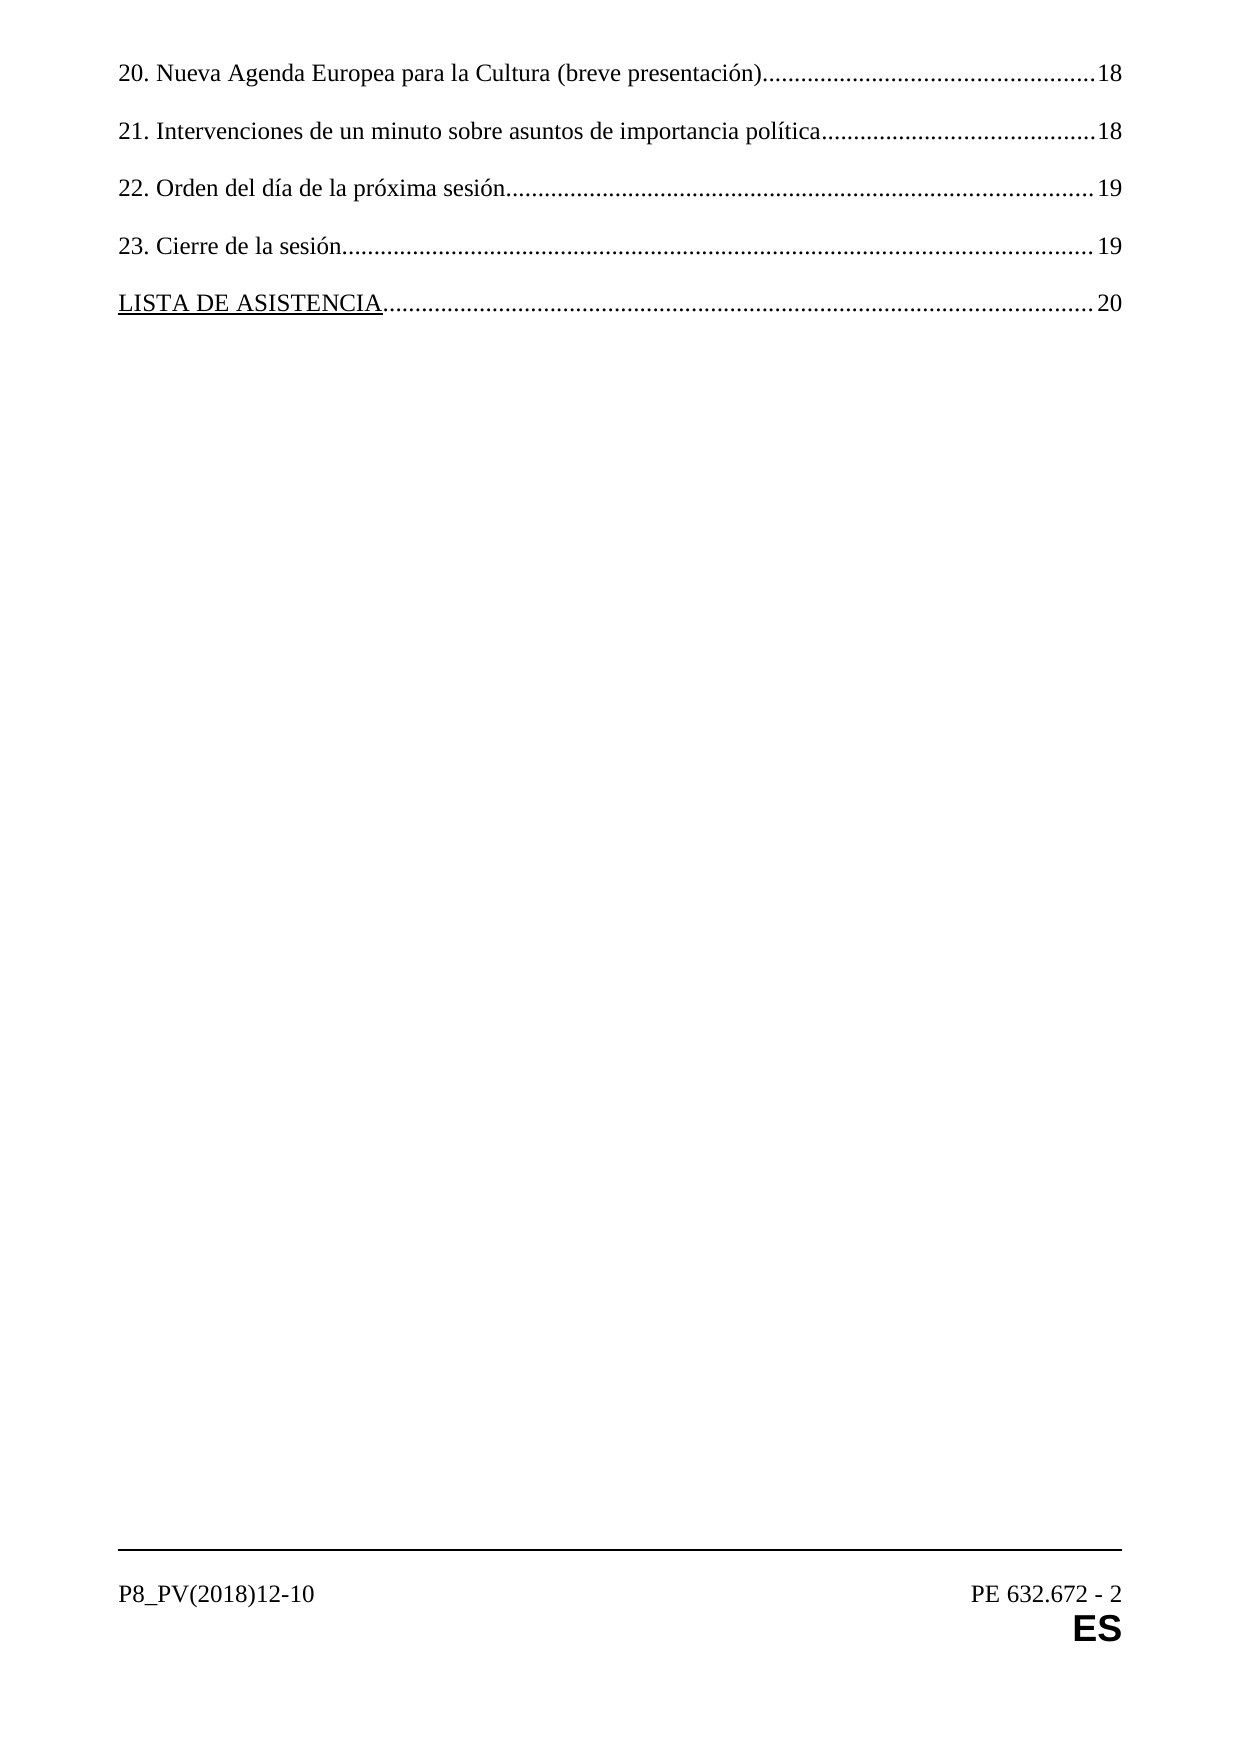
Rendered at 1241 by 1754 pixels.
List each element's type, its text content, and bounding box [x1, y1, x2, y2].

text LISTA DE ASISTENCIA 20 [118, 289, 1122, 317]
text 23. Cierre de la sesión 19 [118, 232, 1122, 259]
text 22. Orden del día de la próxima sesión 19 [118, 174, 1122, 202]
text 20. Nueva Agenda Europea para la Cultura (breve presentación) 18 [118, 59, 1122, 87]
text 21. Intervenciones de un minuto sobre asuntos de importancia política 18 [118, 117, 1122, 144]
